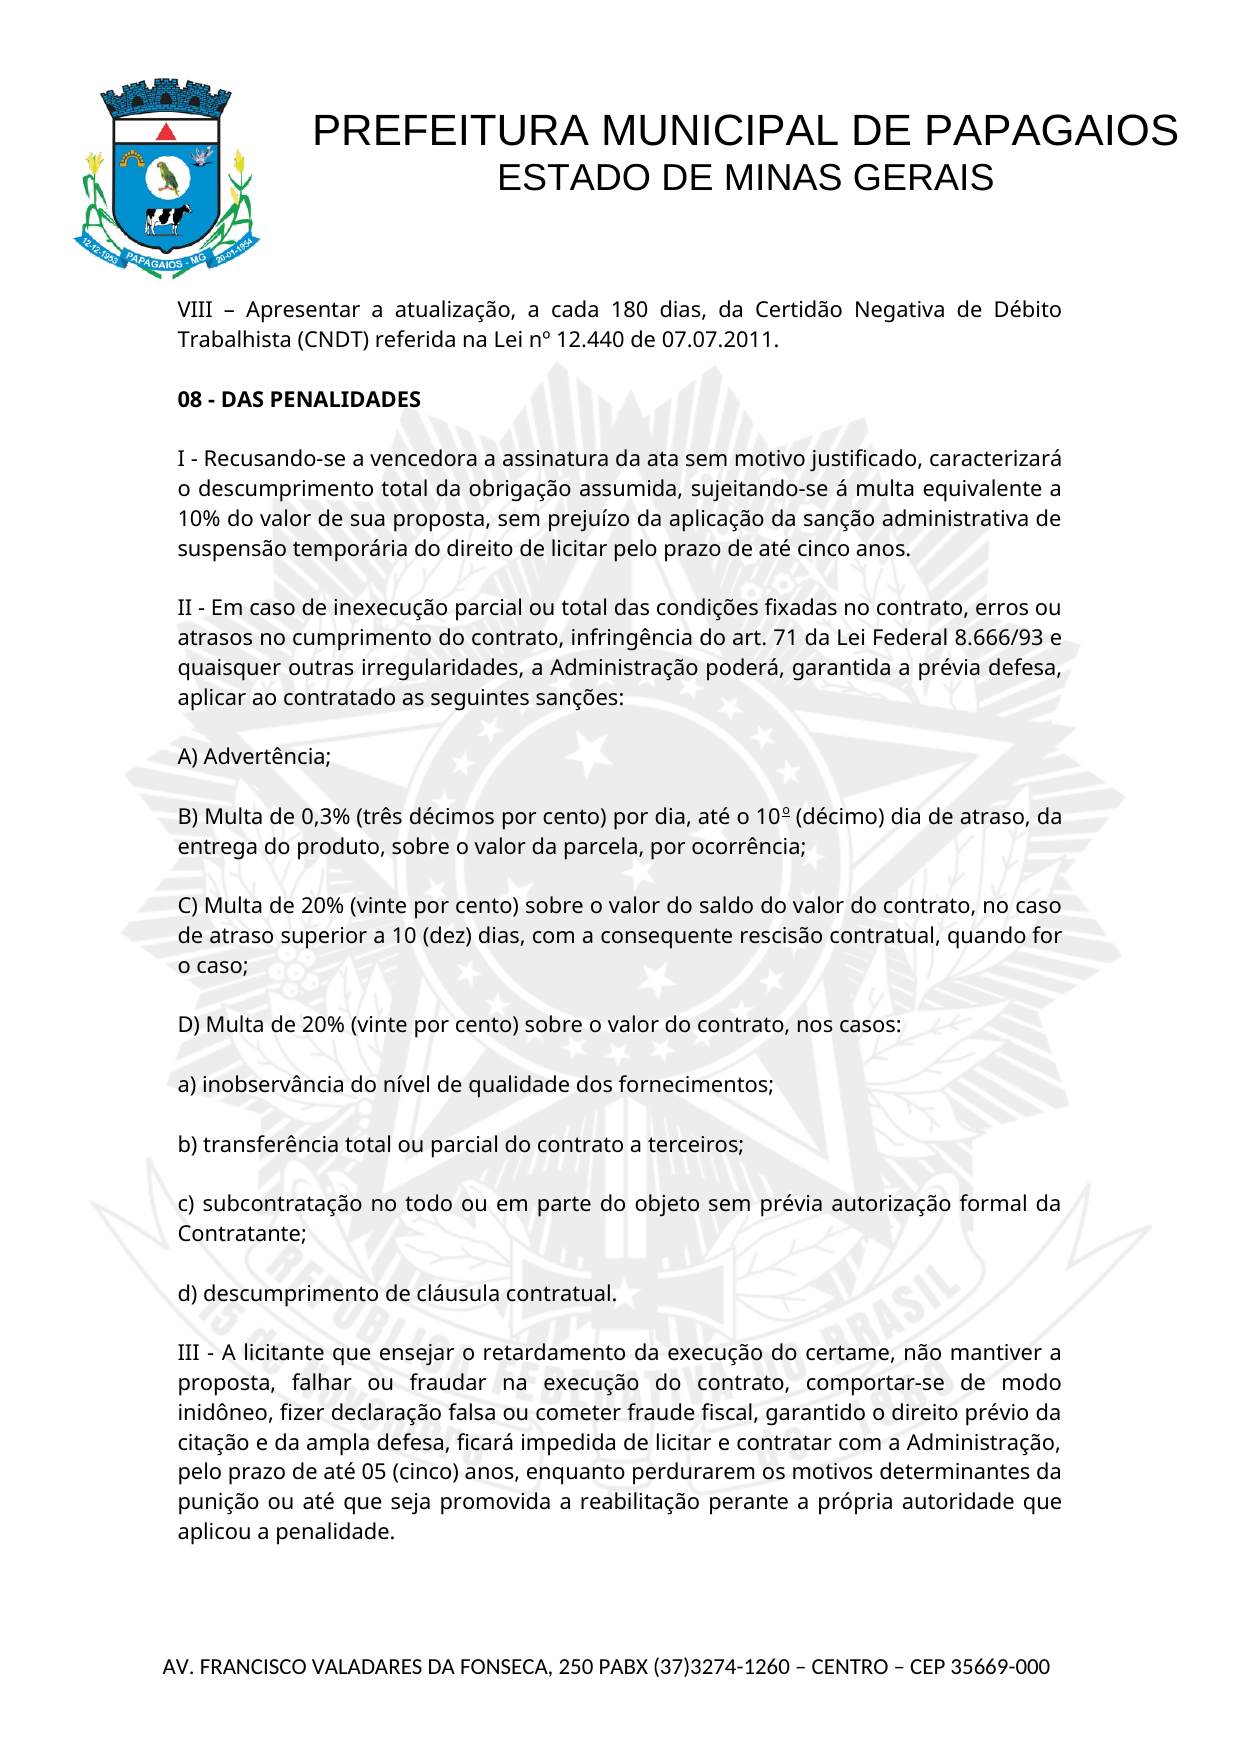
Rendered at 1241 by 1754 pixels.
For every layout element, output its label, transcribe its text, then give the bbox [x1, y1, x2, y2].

text c) subcontratação no todo ou em parte do objeto sem prévia autorização formal da Contratante; [177, 1188, 1063, 1248]
text VIII – Apresentar a atualização, a cada 180 dias, da Certidão Negativa de Débito Trabalhista (CNDT) referida na Lei nº 12.440 de 07.07.2011. [177, 294, 1063, 354]
text A) Advertência; [177, 741, 1063, 771]
picture [88, 361, 1153, 1510]
text b) transferência total ou parcial do contrato a terceiros; [177, 1128, 1063, 1158]
text I - Recusando-se a vencedora a assinatura da ata sem motivo justificado, caracterizará o descumprimento total da obrigação assumida, sujeitando-se á multa equivalente a 10% do valor de sua proposta, sem prejuízo da aplicação da sanção administrativa de suspensão temporária do direito de licitar pelo prazo de até cinco anos. [177, 443, 1063, 562]
text a) inobservância do nível de qualidade dos fornecimentos; [177, 1069, 1063, 1099]
picture [72, 73, 262, 281]
text D) Multa de 20% (vinte por cento) sobre o valor do contrato, nos casos: [177, 1009, 1063, 1039]
text d) descumprimento de cláusula contratual. [177, 1277, 1063, 1307]
text II - Em caso de inexecução parcial ou total das condições fixadas no contrato, erros ou atrasos no cumprimento do contrato, infringência do art. 71 da Lei Federal 8.666/93 e quaisquer outras irregularidades, a Administração poderá, garantida a prévia defesa, aplicar ao contratado as seguintes sanções: [177, 592, 1063, 711]
text C) Multa de 20% (vinte por cento) sobre o valor do saldo do valor do contrato, no caso de atraso superior a 10 (dez) dias, com a consequente rescisão contratual, quando for o caso; [177, 890, 1063, 979]
text III - A licitante que ensejar o retardamento da execução do certame, não mantiver a proposta, falhar ou fraudar na execução do contrato, comportar-se de modo inidôneo, fizer declaração falsa ou cometer fraude fiscal, garantido o direito prévio da citação e da ampla defesa, ficará impedida de licitar e contratar com a Administração, pelo prazo de até 05 (cinco) anos, enquanto perdurarem os motivos determinantes da punição ou até que seja promovida a reabilitação perante a própria autoridade que aplicou a penalidade. [177, 1337, 1063, 1546]
text 08 - DAS PENALIDADES [177, 384, 1063, 413]
text B) Multa de 0,3% (três décimos por cento) por dia, até o 10o (décimo) dia de atraso, da entrega do produto, sobre o valor da parcela, por ocorrência; [177, 801, 1063, 860]
